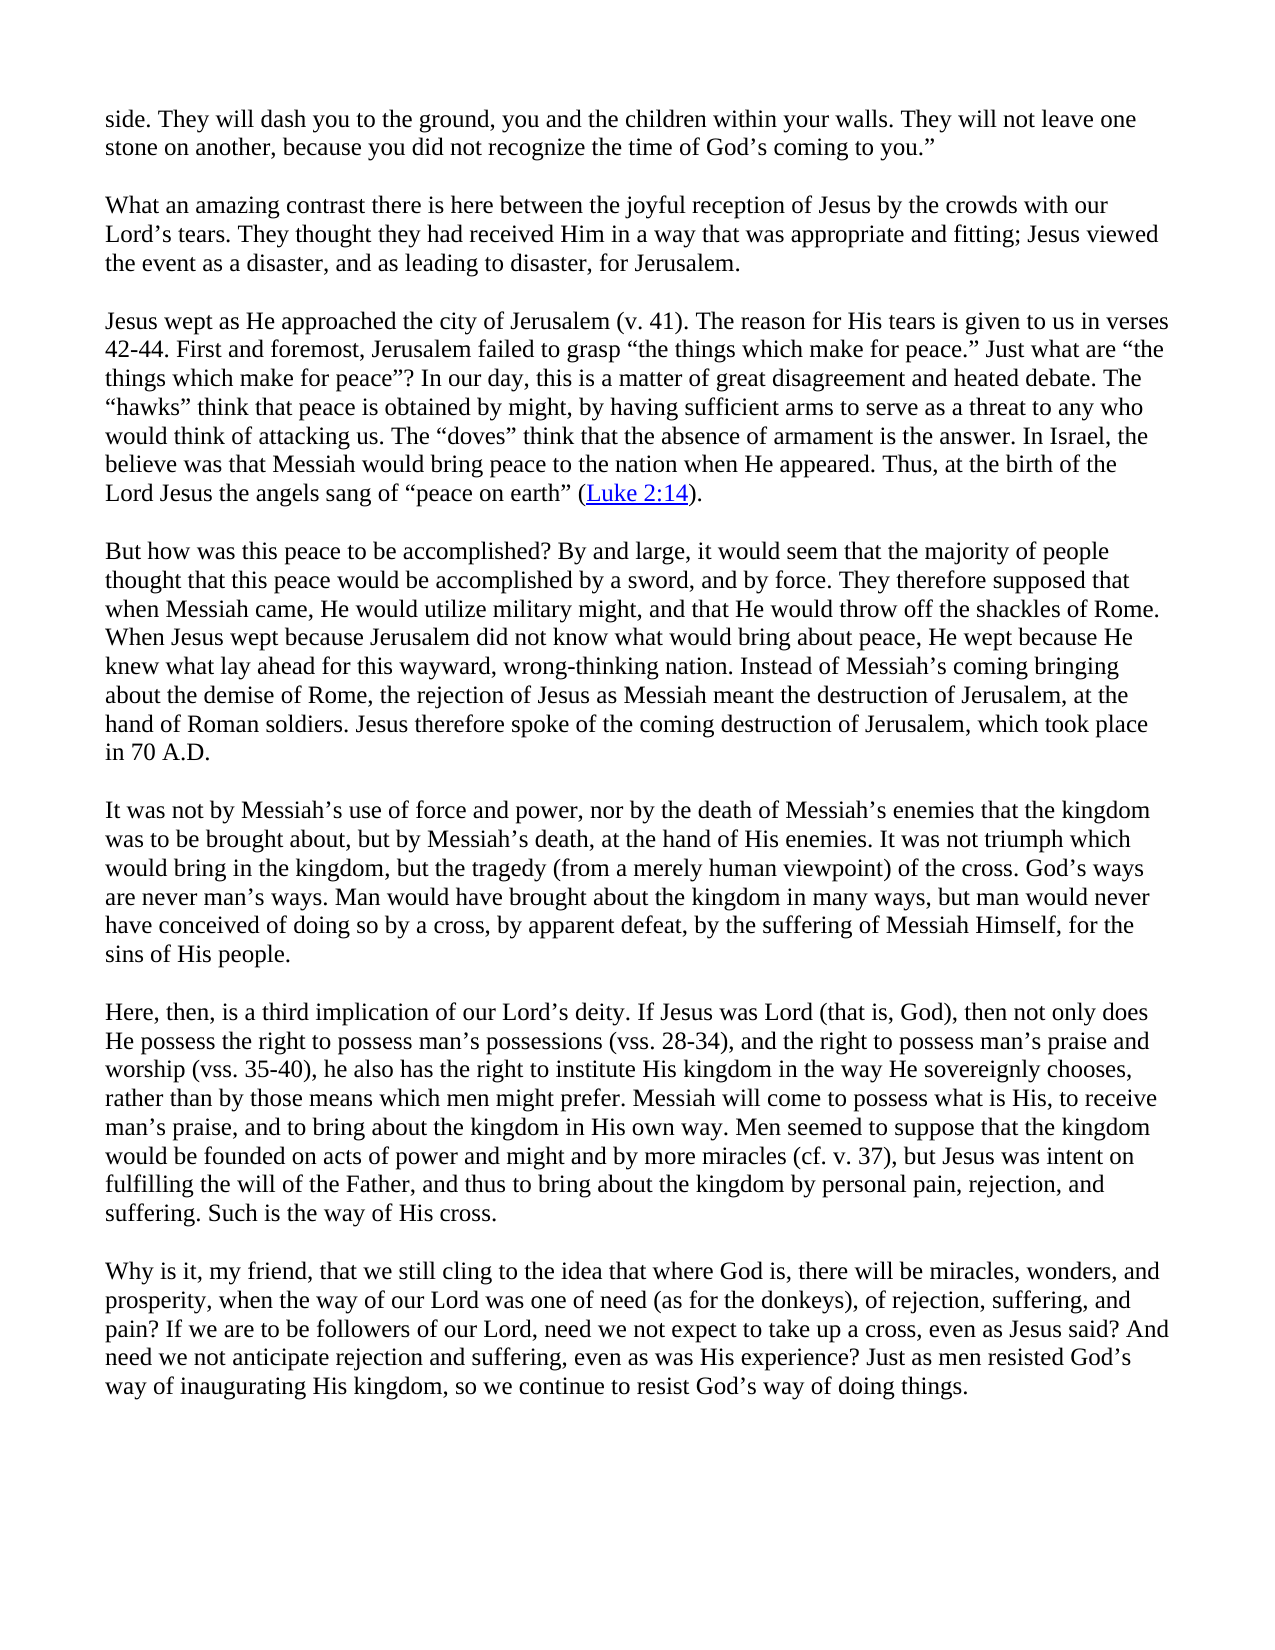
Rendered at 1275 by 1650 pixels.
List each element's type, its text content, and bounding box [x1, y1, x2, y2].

text Jesus wept as He approached the city of Jerusalem (v. 41). The reason for His tears is given to us in verses 42-44. First and foremost, Jerusalem failed to grasp “the things which make for peace.” Just what are “the things which make for peace”? In our day, this is a matter of great disagreement and heated debate. The “hawks” think that peace is obtained by might, by having sufficient arms to serve as a threat to any who would think of attacking us. The “doves” think that the absence of armament is the answer. In Israel, the believe was that Messiah would bring peace to the nation when He appeared. Thus, at the birth of the Lord Jesus the angels sang of “peace on earth” (Luke 2:14). [105, 306, 1170, 507]
text But how was this peace to be accomplished? By and large, it would seem that the majority of people thought that this peace would be accomplished by a sword, and by force. They therefore supposed that when Messiah came, He would utilize military might, and that He would throw off the shackles of Rome. When Jesus wept because Jerusalem did not know what would bring about peace, He wept because He knew what lay ahead for this wayward, wrong-thinking nation. Instead of Messiah’s coming bringing about the demise of Rome, the rejection of Jesus as Messiah meant the destruction of Jerusalem, at the hand of Roman soldiers. Jesus therefore spoke of the coming destruction of Jerusalem, which took place in 70 A.D. [105, 536, 1170, 766]
text Here, then, is a third implication of our Lord’s deity. If Jesus was Lord (that is, God), then not only does He possess the right to possess man’s possessions (vss. 28-34), and the right to possess man’s praise and worship (vss. 35-40), he also has the right to institute His kingdom in the way He sovereignly chooses, rather than by those means which men might prefer. Messiah will come to possess what is His, to receive man’s praise, and to bring about the kingdom in His own way. Men seemed to suppose that the kingdom would be founded on acts of power and might and by more miracles (cf. v. 37), but Jesus was intent on fulfilling the will of the Father, and thus to bring about the kingdom by personal pain, rejection, and suffering. Such is the way of His cross. [105, 997, 1170, 1227]
text It was not by Messiah’s use of force and power, nor by the death of Messiah’s enemies that the kingdom was to be brought about, but by Messiah’s death, at the hand of His enemies. It was not triumph which would bring in the kingdom, but the tragedy (from a merely human viewpoint) of the cross. God’s ways are never man’s ways. Man would have brought about the kingdom in many ways, but man would never have conceived of doing so by a cross, by apparent defeat, by the suffering of Messiah Himself, for the sins of His people. [105, 795, 1170, 968]
text Why is it, my friend, that we still cling to the idea that where God is, there will be miracles, wonders, and prosperity, when the way of our Lord was one of need (as for the donkeys), of rejection, suffering, and pain? If we are to be followers of our Lord, need we not expect to take up a cross, even as Jesus said? And need we not anticipate rejection and suffering, even as was His experience? Just as men resisted God’s way of inaugurating His kingdom, so we continue to resist God’s way of doing things. [105, 1256, 1170, 1400]
text What an amazing contrast there is here between the joyful reception of Jesus by the crowds with our Lord’s tears. They thought they had received Him in a way that was appropriate and fitting; Jesus viewed the event as a disaster, and as leading to disaster, for Jerusalem. [105, 190, 1170, 277]
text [105, 104, 1170, 161]
